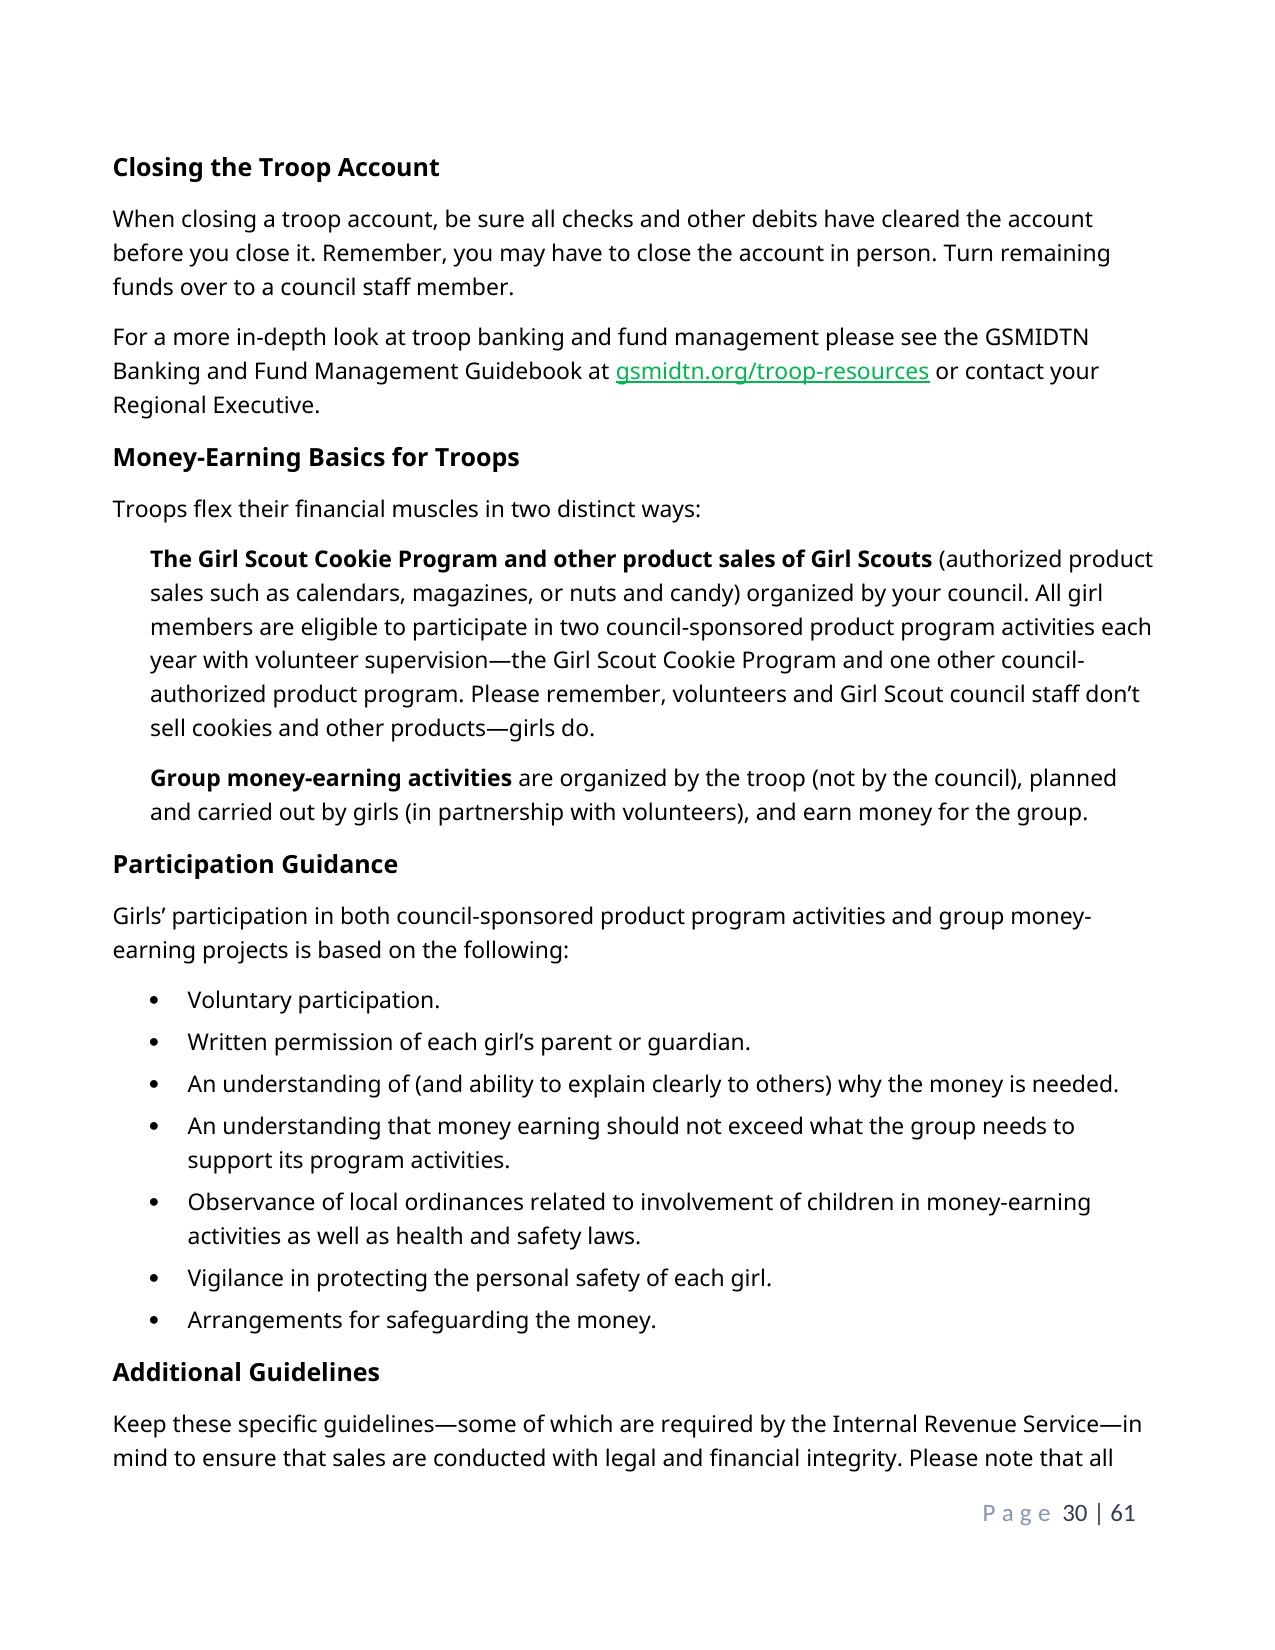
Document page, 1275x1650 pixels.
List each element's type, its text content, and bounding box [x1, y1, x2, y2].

subtitle Money-Earning Basics for Troops [112, 439, 1162, 473]
list Observance of local ordinances related to involvement of children in money-earning activities as well as health and safety laws. [150, 1186, 1162, 1251]
text For a more in-depth look at troop banking and fund management please see the GSMIDTN Banking and Fund Management Guidebook at gsmidtn.org/troop-resources or contact your Regional Executive. [112, 321, 1162, 420]
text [112, 1408, 1162, 1473]
text The Girl Scout Cookie Program and other product sales of Girl Scouts (authorized product sales such as calendars, magazines, or nuts and candy) organized by your council. All girl members are eligible to participate in two council-sponsored product program activities each year with volunteer supervision—the Girl Scout Cookie Program and one other council-authorized product program. Please remember, volunteers and Girl Scout council staff don’t sell cookies and other products—girls do. [150, 543, 1162, 743]
subtitle Participation Guidance [112, 846, 1162, 881]
list Arrangements for safeguarding the money. [150, 1304, 1162, 1335]
text Troops flex their financial muscles in two distinct ways: [112, 493, 1162, 524]
text Girls’ participation in both council-sponsored product program activities and group money-earning projects is based on the following: [112, 900, 1162, 965]
text When closing a troop account, be sure all checks and other debits have cleared the account before you close it. Remember, you may have to close the account in person. Turn remaining funds over to a council staff member. [112, 203, 1162, 302]
subtitle Additional Guidelines [112, 1354, 1162, 1388]
list Written permission of each girl’s parent or guardian. [150, 1026, 1162, 1057]
list An understanding of (and ability to explain clearly to others) why the money is needed. [150, 1068, 1162, 1099]
list Vigilance in protecting the personal safety of each girl. [150, 1262, 1162, 1293]
list An understanding that money earning should not exceed what the group needs to support its program activities. [150, 1110, 1162, 1175]
list Voluntary participation. [150, 984, 1162, 1015]
subtitle Closing the Troop Account [112, 150, 1162, 184]
text Group money-earning activities are organized by the troop (not by the council), planned and carried out by girls (in partnership with volunteers), and earn money for the group. [150, 762, 1162, 827]
